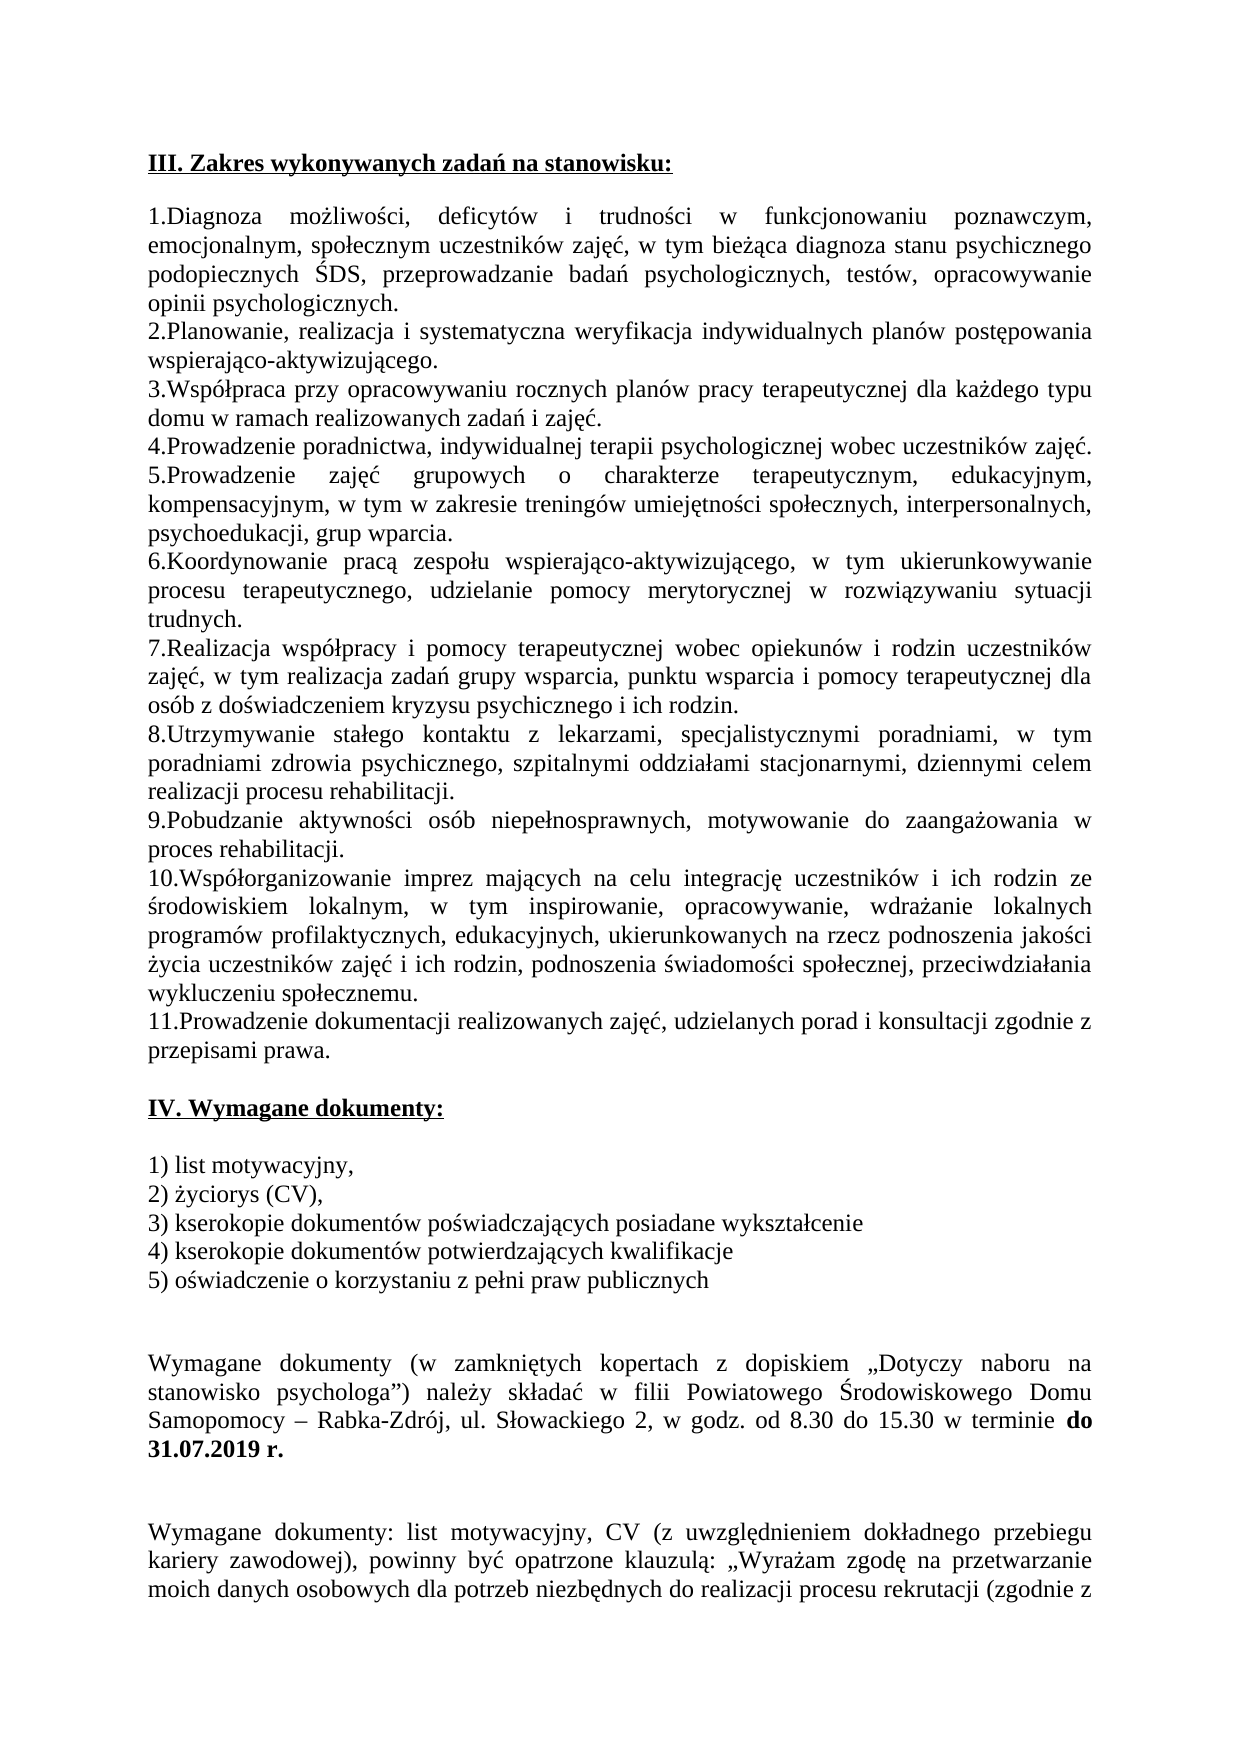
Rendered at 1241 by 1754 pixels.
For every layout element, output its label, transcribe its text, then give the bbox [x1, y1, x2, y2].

text 1) list motywacyjny, 2) życiorys (CV), 3) kserokopie dokumentów poświadczających posiadane wykształcenie 4) kserokopie dokumentów potwierdzających kwalifikacje 5) oświadczenie o korzystaniu z pełni praw publicznych [148, 1121, 1093, 1294]
text III. Zakres wykonywanych zadań na stanowisku: [148, 148, 1093, 176]
text 8.Utrzymywanie stałego kontaktu z lekarzami, specjalistycznymi poradniami, w tym poradniami zdrowia psychicznego, szpitalnymi oddziałami stacjonarnymi, dziennymi celem realizacji procesu rehabilitacji. 9.Pobudzanie aktywności osób niepełnosprawnych, motywowanie do zaangażowania w proces rehabilitacji. 10.Współorganizowanie imprez mających na celu integrację uczestników i ich rodzin ze środowiskiem lokalnym, w tym inspirowanie, opracowywanie, wdrażanie lokalnych programów profilaktycznych, edukacyjnych, ukierunkowanych na rzecz podnoszenia jakości życia uczestników zajęć i ich rodzin, podnoszenia świadomości społecznej, przeciwdziałania wykluczeniu społecznemu. 11.Prowadzenie dokumentacji realizowanych zajęć, udzielanych porad i konsultacji zgodnie z przepisami prawa. [148, 719, 1093, 1064]
text IV. Wymagane dokumenty: [148, 1093, 1093, 1121]
text Wymagane dokumenty (w zamkniętych kopertach z dopiskiem „Dotyczy naboru na stanowisko psychologa”) należy składać w filii Powiatowego Środowiskowego Domu Samopomocy – Rabka-Zdrój, ul. Słowackiego 2, w godz. od 8.30 do 15.30 w terminie do 31.07.2019 r. [148, 1348, 1093, 1463]
text 1.Diagnoza możliwości, deficytów i trudności w funkcjonowaniu poznawczym, emocjonalnym, społecznym uczestników zajęć, w tym bieżąca diagnoza stanu psychicznego podopiecznych ŚDS, przeprowadzanie badań psychologicznych, testów, opracowywanie opinii psychologicznych. 2.Planowanie, realizacja i systematyczna weryfikacja indywidualnych planów postępowania wspierająco-aktywizującego. 3.Współpraca przy opracowywaniu rocznych planów pracy terapeutycznej dla każdego typu domu w ramach realizowanych zadań i zajęć. 4.Prowadzenie poradnictwa, indywidualnej terapii psychologicznej wobec uczestników zajęć. 5.Prowadzenie zajęć grupowych o charakterze terapeutycznym, edukacyjnym, kompensacyjnym, w tym w zakresie treningów umiejętności społecznych, interpersonalnych, psychoedukacji, grup wparcia. 6.Koordynowanie pracą zespołu wspierająco-aktywizującego, w tym ukierunkowywanie procesu terapeutycznego, udzielanie pomocy merytorycznej w rozwiązywaniu sytuacji trudnych. 7.Realizacja współpracy i pomocy terapeutycznej wobec opiekunów i rodzin uczestników zajęć, w tym realizacja zadań grupy wsparcia, punktu wsparcia i pomocy terapeutycznej dla osób z doświadczeniem kryzysu psychicznego i ich rodzin. [148, 201, 1093, 719]
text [148, 1517, 1093, 1603]
